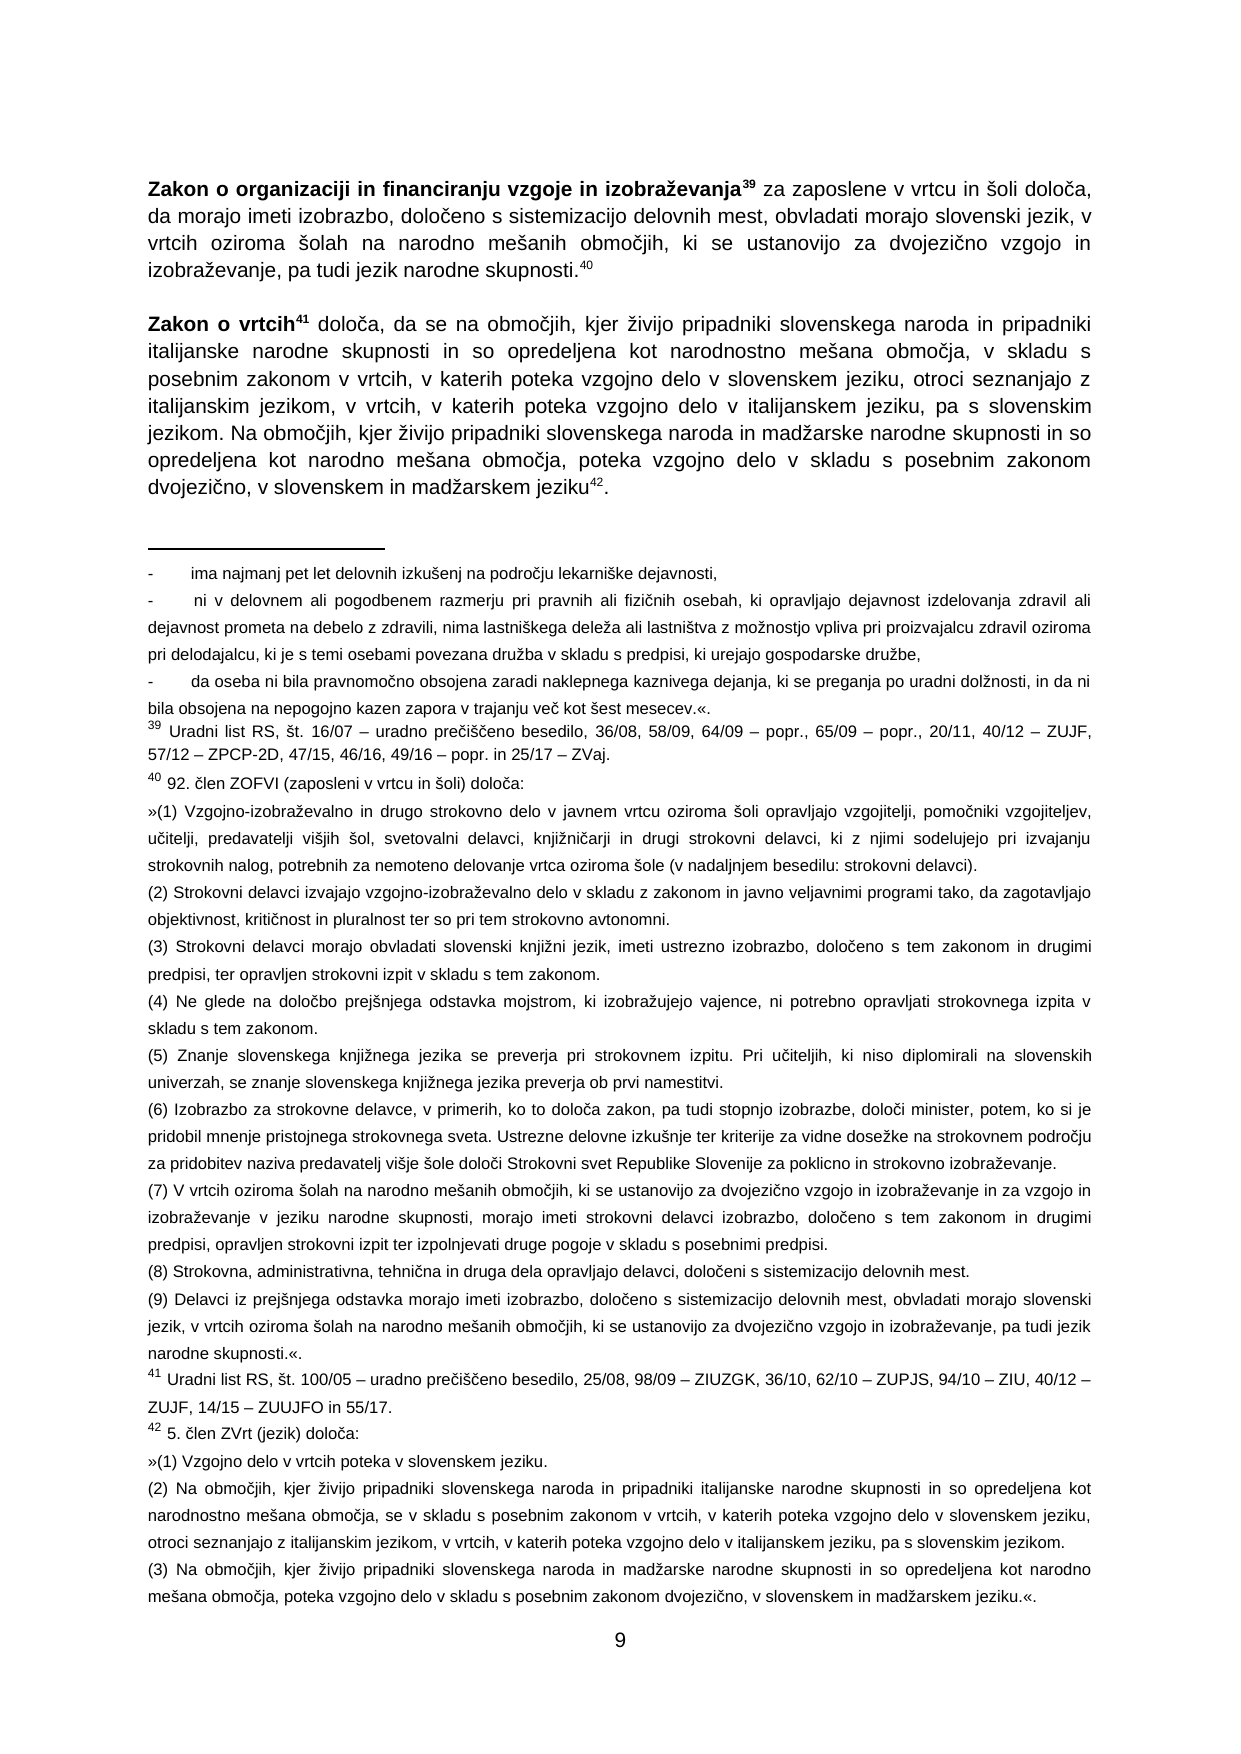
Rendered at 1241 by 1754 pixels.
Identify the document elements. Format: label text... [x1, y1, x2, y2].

text Zakon o organizaciji in financiranju vzgoje in izobraževanja za zaposlene v vrtcu in šoli določa, da morajo imeti izobrazbo, določeno s sistemizacijo delovnih mest, obvladati morajo slovenski jezik, v vrtcih oziroma šolah na narodno mešanih območjih, ki se ustanovijo za dvojezično vzgojo in izobraževanje, pa tudi jezik narodne skupnosti. [148, 175, 1093, 283]
text Zakon o vrtcih določa, da se na območjih, kjer živijo pripadniki slovenskega naroda in pripadniki italijanske narodne skupnosti in so opredeljena kot narodnostno mešana območja, v skladu s posebnim zakonom v vrtcih, v katerih poteka vzgojno delo v slovenskem jeziku, otroci seznanjajo z italijanskim jezikom, v vrtcih, v katerih poteka vzgojno delo v italijanskem jeziku, pa s slovenskim jezikom. Na območjih, kjer živijo pripadniki slovenskega naroda in madžarske narodne skupnosti in so opredeljena kot narodno mešana območja, poteka vzgojno delo v skladu s posebnim zakonom dvojezično, v slovenskem in madžarskem jeziku. [148, 310, 1093, 500]
